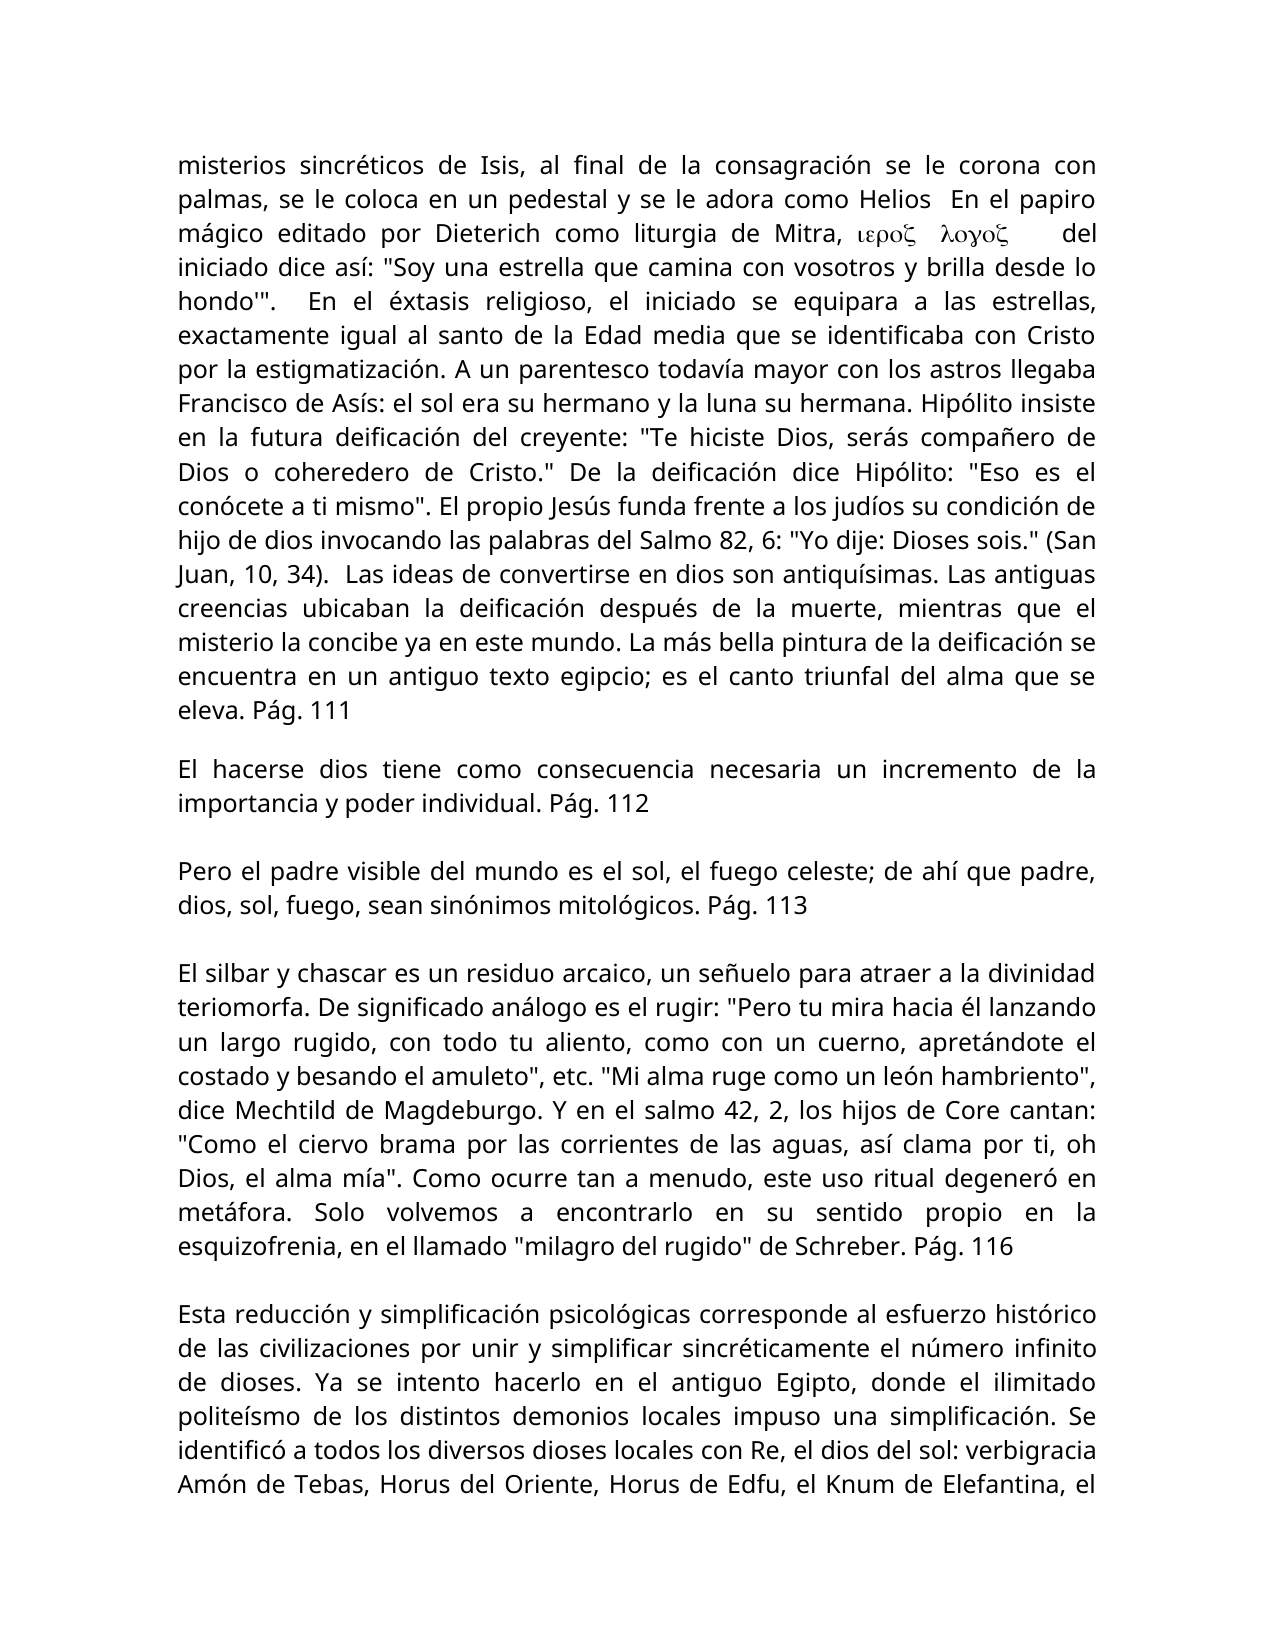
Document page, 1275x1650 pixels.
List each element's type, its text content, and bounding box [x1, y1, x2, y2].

text El silbar y chascar es un residuo arcaico, un señuelo para atraer a la divinidad teriomorfa. De significado análogo es el rugir: "Pero tu mira hacia él lanzando un largo rugido, con todo tu aliento, como con un cuerno, apretándote el costado y besando el amuleto", etc. "Mi alma ruge como un león hambriento", dice Mechtild de Magdeburgo. Y en el salmo 42, 2, los hijos de Core cantan: "Como el ciervo brama por las corrientes de las aguas, así clama por ti, oh Dios, el alma mía". Como ocurre tan a menudo, este uso ritual degeneró en metáfora. Solo volvemos a encontrarlo en su sentido propio en la esquizofrenia, en el llamado "milagro del rugido" de Schreber. Pág. 116 [177, 956, 1098, 1263]
text El hacerse dios tiene como consecuencia necesaria un incremento de la importancia y poder individual. Pág. 112 [177, 752, 1098, 820]
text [177, 148, 1098, 727]
text Pero el padre visible del mundo es el sol, el fuego celeste; de ahí que padre, dios, sol, fuego, sean sinónimos mitológicos. Pág. 113 [177, 854, 1098, 922]
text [177, 1297, 1098, 1501]
